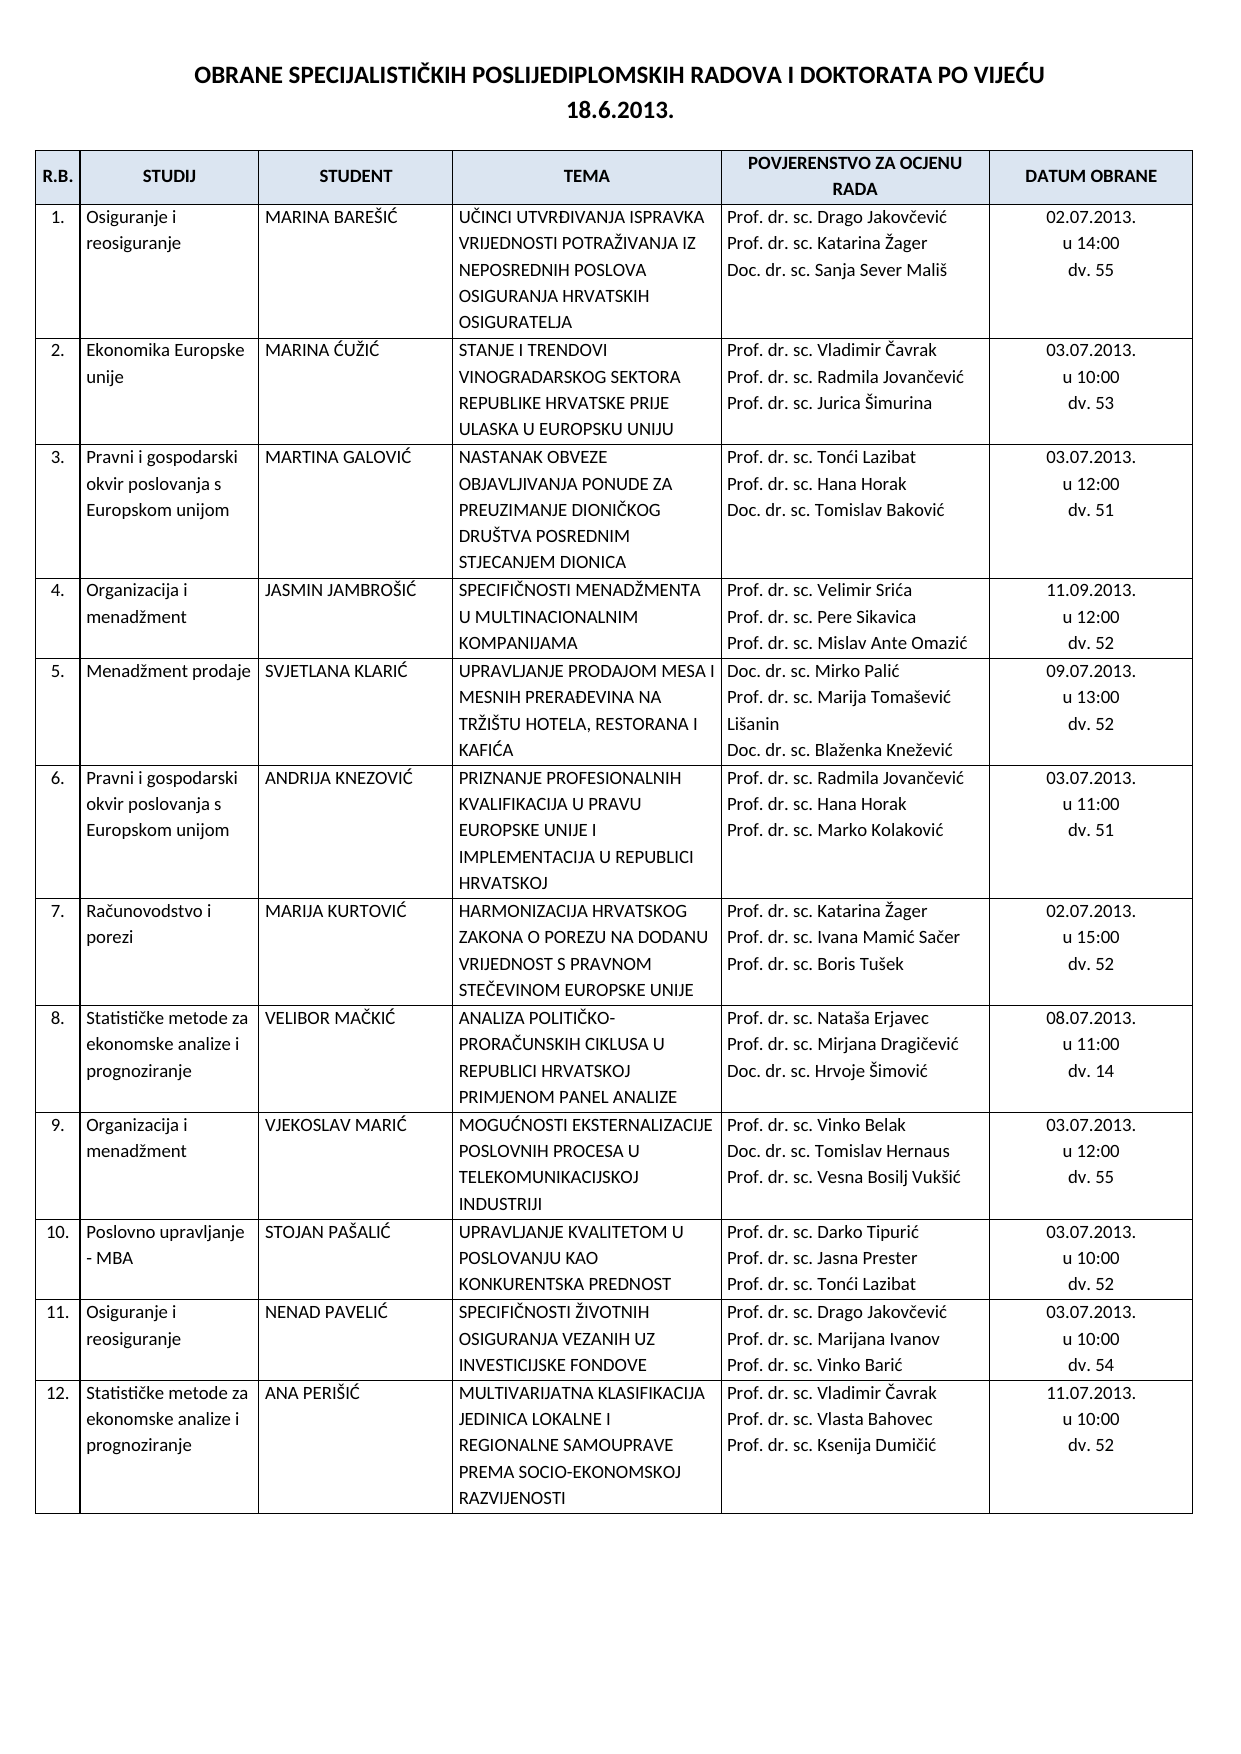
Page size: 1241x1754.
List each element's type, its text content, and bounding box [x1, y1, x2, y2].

table_cell ANALIZA POLITIČKO-PRORAČUNSKIH CIKLUSA U REPUBLICI HRVATSKOJ PRIMJENOM PANEL ANALIZE [453, 1006, 721, 1112]
table_cell 09.07.2013. u 13:00 dv. 52 [990, 659, 1192, 765]
table_cell 1. [36, 205, 79, 337]
table_cell 6. [36, 766, 79, 898]
table_cell 03.07.2013. u 12:00 dv. 51 [990, 445, 1192, 577]
table_header DATUM OBRANE [990, 151, 1192, 204]
table_header POVJERENSTVO ZA OCJENU RADA [722, 151, 989, 204]
table_cell NENAD PAVELIĆ [259, 1300, 452, 1380]
table_cell 02.07.2013. u 14:00 dv. 55 [990, 205, 1192, 337]
table_cell 03.07.2013. u 11:00 dv. 51 [990, 766, 1192, 898]
table_cell ANDRIJA KNEZOVIĆ [259, 766, 452, 898]
table_cell SPECIFIČNOSTI ŽIVOTNIH OSIGURANJA VEZANIH UZ INVESTICIJSKE FONDOVE [453, 1300, 721, 1380]
table_cell VJEKOSLAV MARIĆ [259, 1113, 452, 1219]
table_cell 2. [36, 339, 79, 444]
table_cell Statističke metode za ekonomske analize i prognoziranje [81, 1381, 258, 1513]
table_cell PRIZNANJE PROFESIONALNIH KVALIFIKACIJA U PRAVU EUROPSKE UNIJE I IMPLEMENTACIJA U REPUBLICI HRVATSKOJ [453, 766, 721, 898]
table_cell Osiguranje i reosiguranje [81, 1300, 258, 1380]
table_cell SPECIFIČNOSTI MENADŽMENTA U MULTINACIONALNIM KOMPANIJAMA [453, 579, 721, 658]
text OBRANE SPECIJALISTIČKIH POSLIJEDIPLOMSKIH RADOVA I DOKTORATA PO VIJEĆU 18.6.2013. [148, 59, 1093, 125]
table_cell JASMIN JAMBROŠIĆ [259, 579, 452, 658]
table_header STUDENT [259, 151, 452, 204]
table_cell Osiguranje i reosiguranje [81, 205, 258, 337]
table_cell Prof. dr. sc. Vinko Belak Doc. dr. sc. Tomislav Hernaus Prof. dr. sc. Vesna Bosilj Vukšić [722, 1113, 989, 1219]
table_cell MULTIVARIJATNA KLASIFIKACIJA JEDINICA LOKALNE I REGIONALNE SAMOUPRAVE PREMA SOCIO-EKONOMSKOJ RAZVIJENOSTI [453, 1381, 721, 1513]
table_cell Prof. dr. sc. Nataša Erjavec Prof. dr. sc. Mirjana Dragičević Doc. dr. sc. Hrvoje Šimović [722, 1006, 989, 1112]
table_cell 08.07.2013. u 11:00 dv. 14 [990, 1006, 1192, 1112]
table_cell 11.07.2013. u 10:00 dv. 52 [990, 1381, 1192, 1513]
table_header R.B. [36, 151, 79, 204]
table_cell VELIBOR MAČKIĆ [259, 1006, 452, 1112]
table_cell STOJAN PAŠALIĆ [259, 1220, 452, 1299]
table_cell Prof. dr. sc. Radmila Jovančević Prof. dr. sc. Hana Horak Prof. dr. sc. Marko Kolaković [722, 766, 989, 898]
table_cell 8. [36, 1006, 79, 1112]
table_cell MARIJA KURTOVIĆ [259, 899, 452, 1005]
table_cell Pravni i gospodarski okvir poslovanja s Europskom unijom [81, 766, 258, 898]
table_cell 03.07.2013. u 10:00 dv. 53 [990, 339, 1192, 444]
table_cell 9. [36, 1113, 79, 1219]
table_cell Računovodstvo i porezi [81, 899, 258, 1005]
table_cell UČINCI UTVRĐIVANJA ISPRAVKA VRIJEDNOSTI POTRAŽIVANJA IZ NEPOSREDNIH POSLOVA OSIGURANJA HRVATSKIH OSIGURATELJA [453, 205, 721, 337]
table_cell Statističke metode za ekonomske analize i prognoziranje [81, 1006, 258, 1112]
table_cell NASTANAK OBVEZE OBJAVLJIVANJA PONUDE ZA PREUZIMANJE DIONIČKOG DRUŠTVA POSREDNIM STJECANJEM DIONICA [453, 445, 721, 577]
table_cell 03.07.2013. u 10:00 dv. 54 [990, 1300, 1192, 1380]
table_cell 3. [36, 445, 79, 577]
table_cell 11. [36, 1300, 79, 1380]
table_cell UPRAVLJANJE KVALITETOM U POSLOVANJU KAO KONKURENTSKA PREDNOST [453, 1220, 721, 1299]
table_cell Ekonomika Europske unije [81, 339, 258, 444]
table_cell MARTINA GALOVIĆ [259, 445, 452, 577]
table_cell STANJE I TRENDOVI VINOGRADARSKOG SEKTORA REPUBLIKE HRVATSKE PRIJE ULASKA U EUROPSKU UNIJU [453, 339, 721, 444]
table_cell 12. [36, 1381, 79, 1513]
table_cell Pravni i gospodarski okvir poslovanja s Europskom unijom [81, 445, 258, 577]
table_cell Menadžment prodaje [81, 659, 258, 765]
table_cell 5. [36, 659, 79, 765]
table_cell HARMONIZACIJA HRVATSKOG ZAKONA O POREZU NA DODANU VRIJEDNOST S PRAVNOM STEČEVINOM EUROPSKE UNIJE [453, 899, 721, 1005]
table_cell 7. [36, 899, 79, 1005]
table_cell Organizacija i menadžment [81, 1113, 258, 1219]
table_cell ANA PERIŠIĆ [259, 1381, 452, 1513]
table_cell 10. [36, 1220, 79, 1299]
table_cell MARINA ĆUŽIĆ [259, 339, 452, 444]
table_cell SVJETLANA KLARIĆ [259, 659, 452, 765]
table_cell Prof. dr. sc. Katarina Žager Prof. dr. sc. Ivana Mamić Sačer Prof. dr. sc. Boris Tušek [722, 899, 989, 1005]
table_cell MARINA BAREŠIĆ [259, 205, 452, 337]
table_cell Prof. dr. sc. Drago Jakovčević Prof. dr. sc. Katarina Žager Doc. dr. sc. Sanja Sever Mališ [722, 205, 989, 337]
table_cell Poslovno upravljanje - MBA [81, 1220, 258, 1299]
table_cell Prof. dr. sc. Vladimir Čavrak Prof. dr. sc. Radmila Jovančević Prof. dr. sc. Jurica Šimurina [722, 339, 989, 444]
table_cell Prof. dr. sc. Vladimir Čavrak Prof. dr. sc. Vlasta Bahovec Prof. dr. sc. Ksenija Dumičić [722, 1381, 989, 1513]
table_cell MOGUĆNOSTI EKSTERNALIZACIJE POSLOVNIH PROCESA U TELEKOMUNIKACIJSKOJ INDUSTRIJI [453, 1113, 721, 1219]
table_cell Doc. dr. sc. Mirko Palić Prof. dr. sc. Marija Tomašević Lišanin Doc. dr. sc. Blaženka Knežević [722, 659, 989, 765]
table_cell Prof. dr. sc. Tonći Lazibat Prof. dr. sc. Hana Horak Doc. dr. sc. Tomislav Baković [722, 445, 989, 577]
table_cell 11.09.2013. u 12:00 dv. 52 [990, 579, 1192, 658]
table_cell 03.07.2013. u 10:00 dv. 52 [990, 1220, 1192, 1299]
table_cell Organizacija i menadžment [81, 579, 258, 658]
table_cell UPRAVLJANJE PRODAJOM MESA I MESNIH PRERAĐEVINA NA TRŽIŠTU HOTELA, RESTORANA I KAFIĆA [453, 659, 721, 765]
table_header STUDIJ [81, 151, 258, 204]
table_cell 02.07.2013. u 15:00 dv. 52 [990, 899, 1192, 1005]
table_cell Prof. dr. sc. Velimir Srića Prof. dr. sc. Pere Sikavica Prof. dr. sc. Mislav Ante Omazić [722, 579, 989, 658]
table_cell 03.07.2013. u 12:00 dv. 55 [990, 1113, 1192, 1219]
table_cell Prof. dr. sc. Drago Jakovčević Prof. dr. sc. Marijana Ivanov Prof. dr. sc. Vinko Barić [722, 1300, 989, 1380]
table_cell 4. [36, 579, 79, 658]
table_header TEMA [453, 151, 721, 204]
table_cell Prof. dr. sc. Darko Tipurić Prof. dr. sc. Jasna Prester Prof. dr. sc. Tonći Lazibat [722, 1220, 989, 1299]
